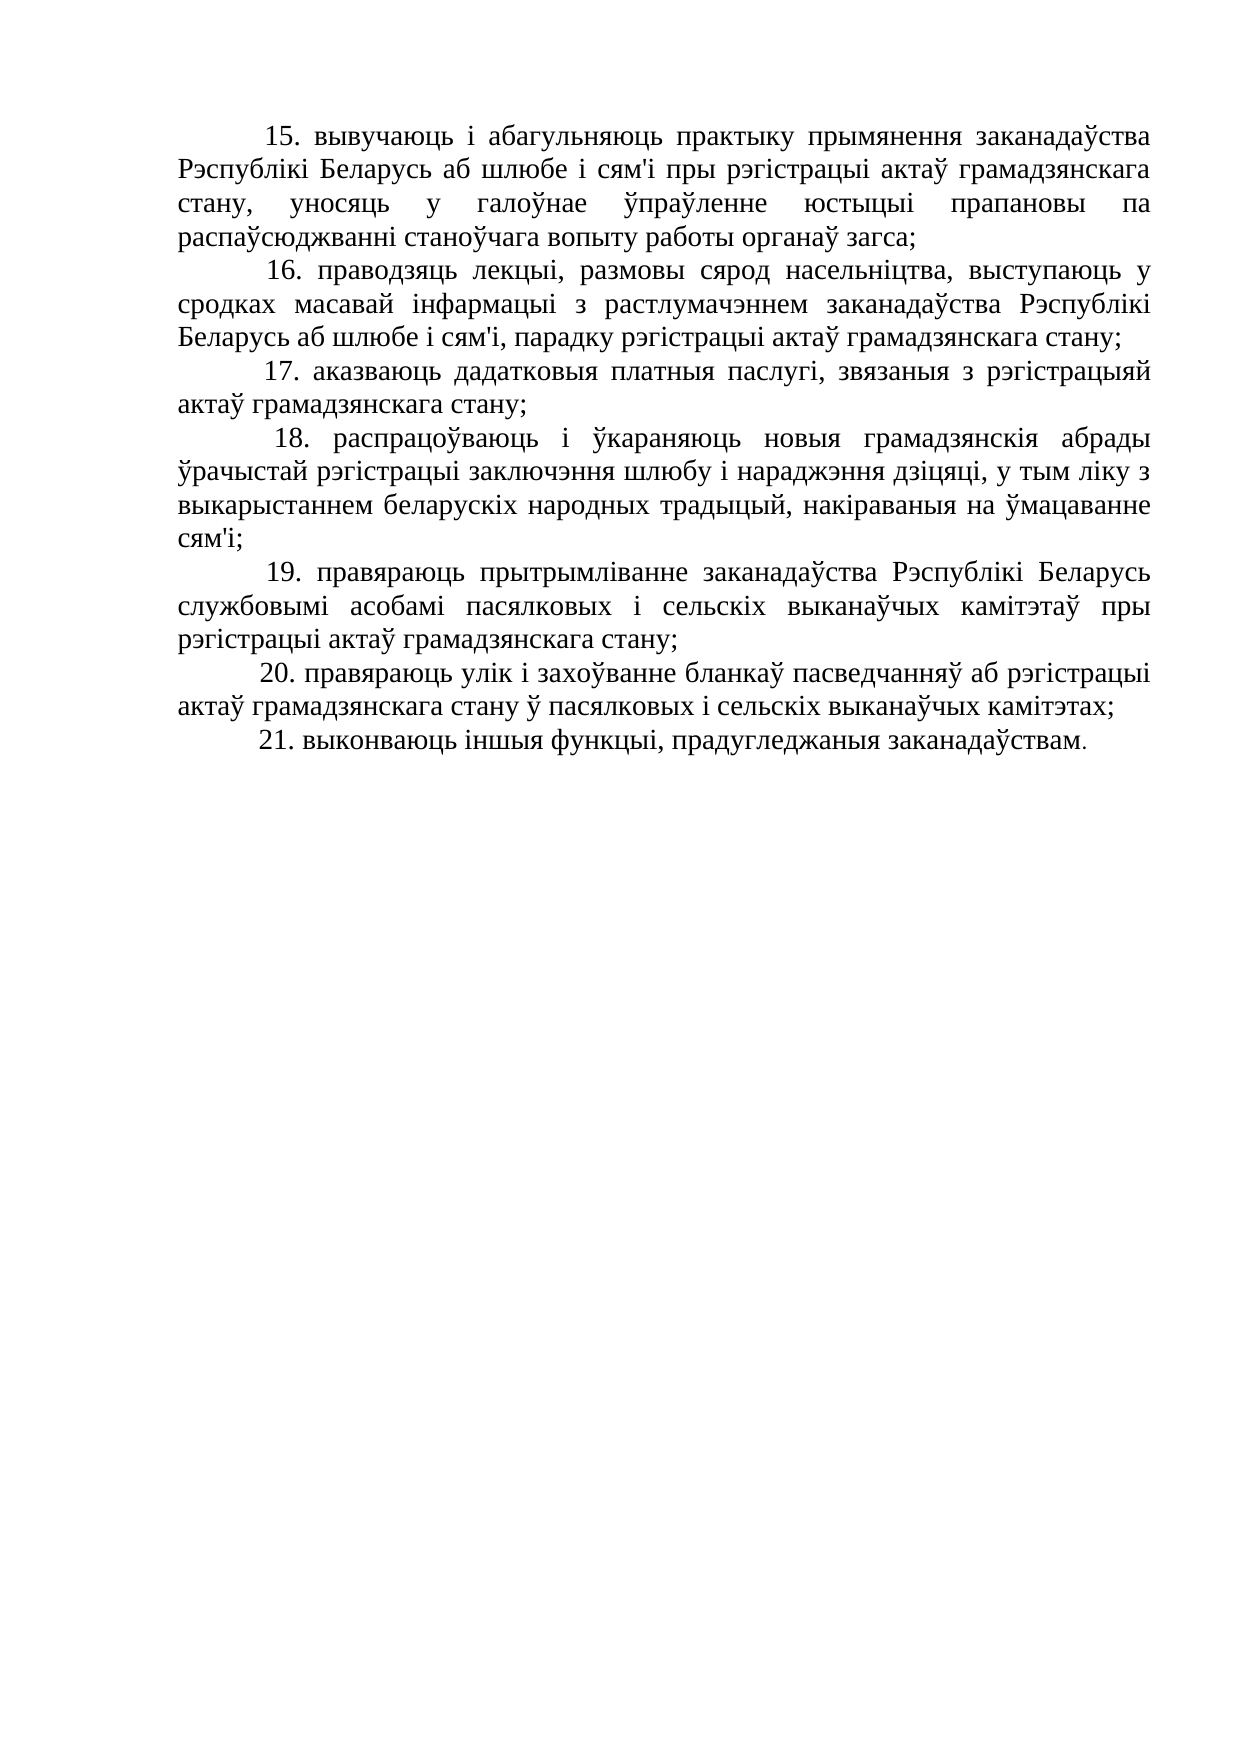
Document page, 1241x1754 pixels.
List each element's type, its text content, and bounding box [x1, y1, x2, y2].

text 19. правяраюць прытрымліванне заканадаўства Рэспублікі Беларусь службовымі асобамі пасялковых і сельскіх выканаўчых камітэтаў пры рэгістрацыі актаў грамадзянскага стану; [177, 554, 1152, 655]
text 16. праводзяць лекцыі, размовы сярод насельніцтва, выступаюць у сродках масавай інфармацыі з растлумачэннем заканадаўства Рэспублікі Беларусь аб шлюбе і сям'і, парадку рэгістрацыі актаў грамадзянскага стану; [177, 252, 1152, 353]
text 18. распрацоўваюць і ўкараняюць новыя грамадзянскія абрады ўрачыстай рэгістрацыі заключэння шлюбу і нараджэння дзіцяці, у тым ліку з выкарыстаннем беларускіх народных традыцый, накіраваныя на ўмацаванне сям'і; [177, 420, 1152, 554]
text 21. выконваюць іншыя функцыі, прадугледжаныя заканадаўствам. [177, 722, 1152, 755]
text 17. аказваюць дадатковыя платныя паслугі, звязаныя з рэгістрацыяй актаў грамадзянскага стану; [177, 353, 1152, 420]
text 15. вывучаюць і абагульняюць практыку прымянення заканадаўства Рэспублікі Беларусь аб шлюбе і сям'і пры рэгістрацыі актаў грамадзянскага стану, уносяць у галоўнае ўпраўленне юстыцыі прапановы па распаўсюджванні станоўчага вопыту работы органаў загса; [177, 118, 1152, 252]
text 20. правяраюць улік і захоўванне бланкаў пасведчанняў аб рэгістрацыі актаў грамадзянскага стану ў пасялковых і сельскіх выканаўчых камітэтах; [177, 655, 1152, 722]
